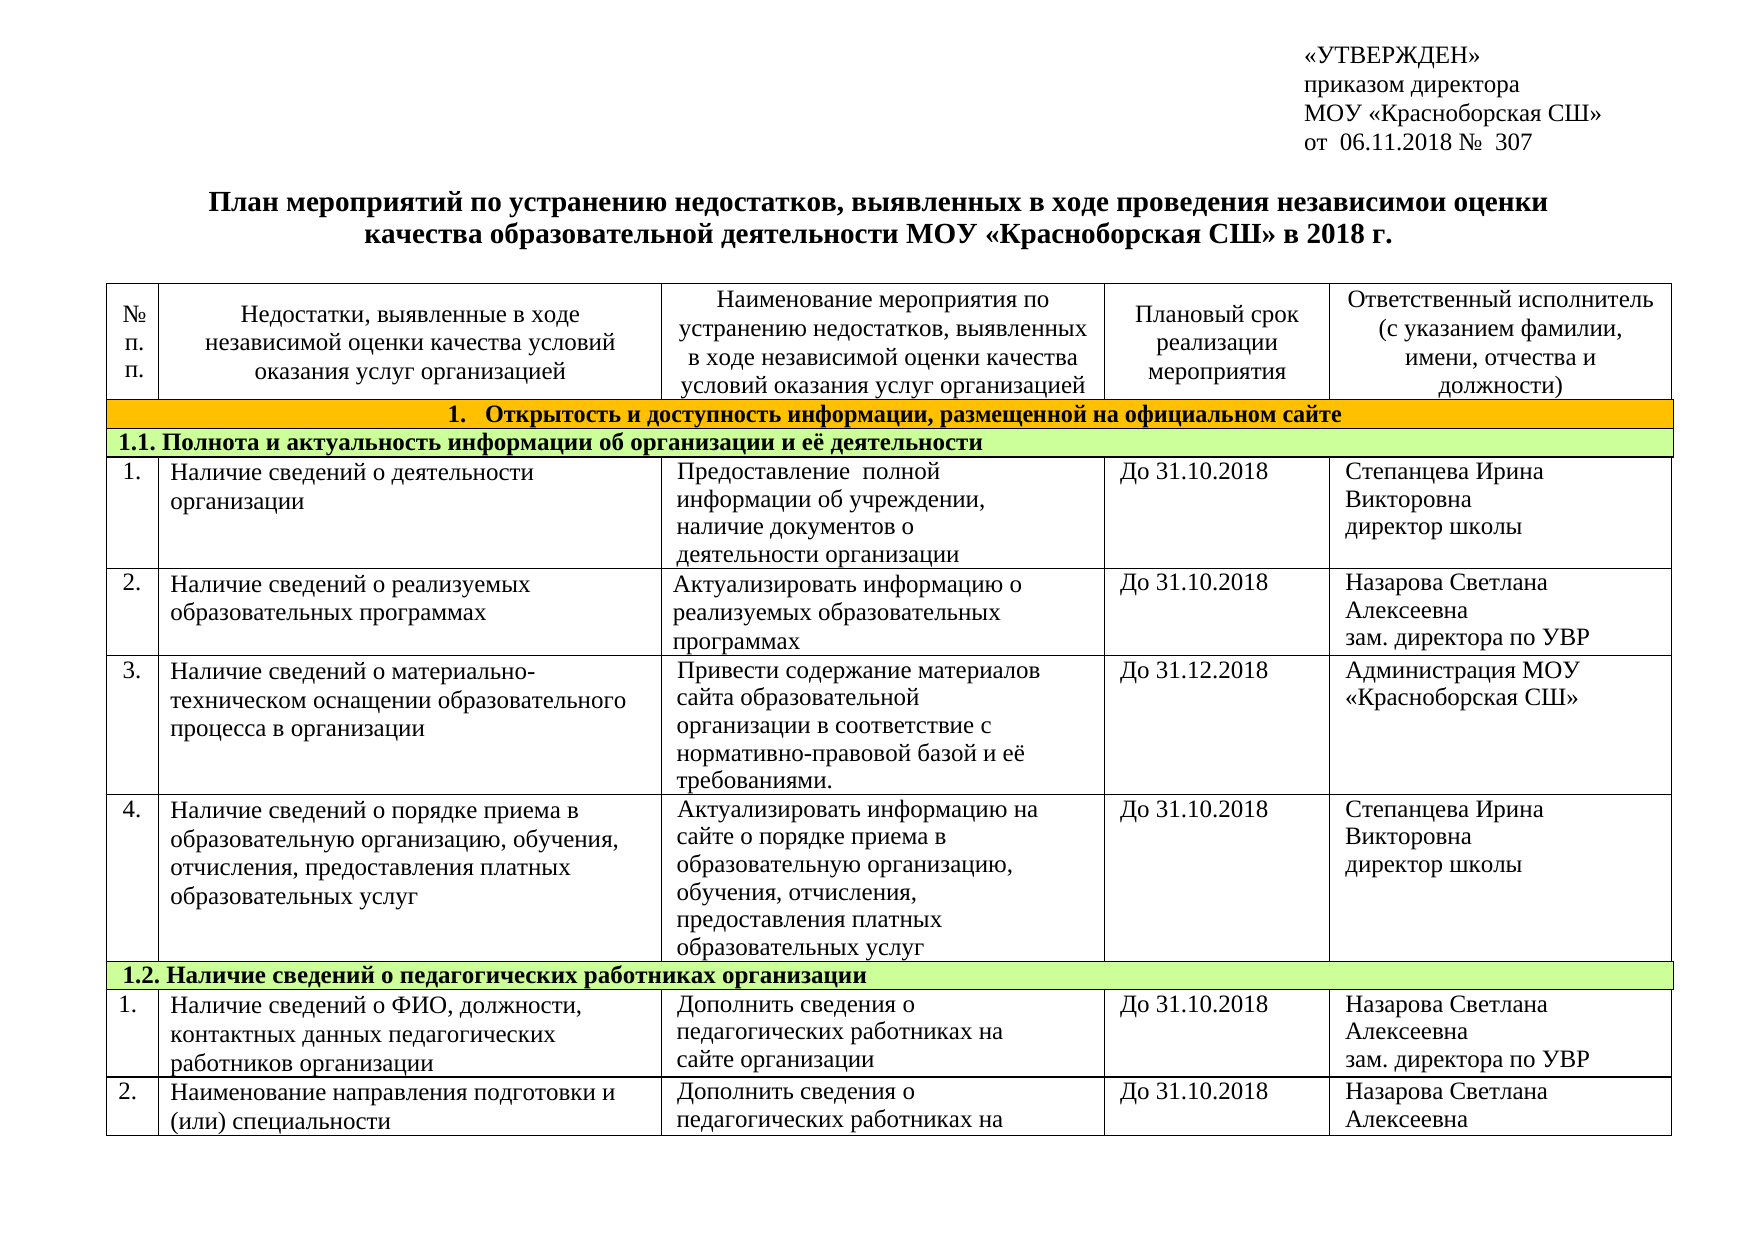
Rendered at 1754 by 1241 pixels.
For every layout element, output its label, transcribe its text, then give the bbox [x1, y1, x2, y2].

table_header Плановый срок реализации мероприятия [1105, 284, 1329, 399]
table_cell 1.1. Полнота и актуальность информации об организации и её деятельности [107, 429, 1673, 456]
table_cell Назарова Светлана Алексеевна зам. директора по УВР [1330, 990, 1671, 1076]
table_cell [107, 656, 158, 794]
table_cell Открытость и доступность информации, размещенной на официальном сайте [107, 400, 1673, 428]
table_cell Степанцева Ирина Викторовна директор школы [1330, 458, 1671, 568]
table_cell До 31.12.2018 [1105, 656, 1329, 794]
table_header Недостатки, выявленные в ходе независимой оценки качества условий оказания услуг организацией [159, 284, 661, 399]
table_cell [1330, 1078, 1671, 1135]
table_cell Предоставление полной информации об учреждении, наличие документов о деятельности организации [662, 458, 1104, 568]
table_cell [107, 990, 158, 1076]
table_header Ответственный исполнитель (с указанием фамилии, имени, отчества и должности) [1330, 284, 1671, 399]
table_cell 1.2. Наличие сведений о педагогических работниках организации [107, 962, 1673, 989]
text План мероприятий по устранению недостатков, выявленных в ходе проведения независимой оценки качества образовательной деятельности МОУ «Красноборская СШ» в 2018 г. [118, 185, 1639, 250]
table_cell Назарова Светлана Алексеевна зам. директора по УВР [1330, 569, 1671, 655]
table_header Наименование мероприятия по устранению недостатков, выявленных в ходе независимой оценки качества условий оказания услуг организацией [662, 284, 1104, 399]
table_cell Актуализировать информацию на сайте о порядке приема в образовательную организацию, обучения, отчисления, предоставления платных образовательных услуг [662, 795, 1104, 961]
table_cell [107, 1078, 158, 1135]
table_cell Наличие сведений о ФИО, должности, контактных данных педагогических работников организации [159, 990, 661, 1076]
table_cell Наличие сведений о материально-техническом оснащении образовательного процесса в организации [159, 656, 661, 794]
table_cell [107, 458, 158, 568]
table_cell Привести содержание материалов сайта образовательной организации в соответствие с нормативно-правовой базой и её требованиями. [662, 656, 1104, 794]
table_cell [159, 1078, 661, 1135]
table_header № п. п. [107, 284, 158, 399]
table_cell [662, 1078, 1104, 1135]
table_cell Дополнить сведения о педагогических работниках на сайте организации [662, 990, 1104, 1076]
table_cell Актуализировать информацию о реализуемых образовательных программах [662, 569, 1104, 655]
table_cell До 31.10.2018 [1105, 569, 1329, 655]
table_cell До 31.10.2018 [1105, 795, 1329, 961]
table_cell Наличие сведений о реализуемых образовательных программах [159, 569, 661, 655]
table_cell [107, 795, 158, 961]
table_cell [107, 569, 158, 655]
table_cell До 31.10.2018 [1105, 458, 1329, 568]
table_cell Степанцева Ирина Викторовна директор школы [1330, 795, 1671, 961]
table_cell До 31.10.2018 [1105, 1078, 1329, 1135]
table_cell Наличие сведений о порядке приема в образовательную организацию, обучения, отчисления, предоставления платных образовательных услуг [159, 795, 661, 961]
table_cell Администрация МОУ «Красноборская СШ» [1330, 656, 1671, 794]
table_cell До 31.10.2018 [1105, 990, 1329, 1076]
table_cell Наличие сведений о деятельности организации [159, 458, 661, 568]
